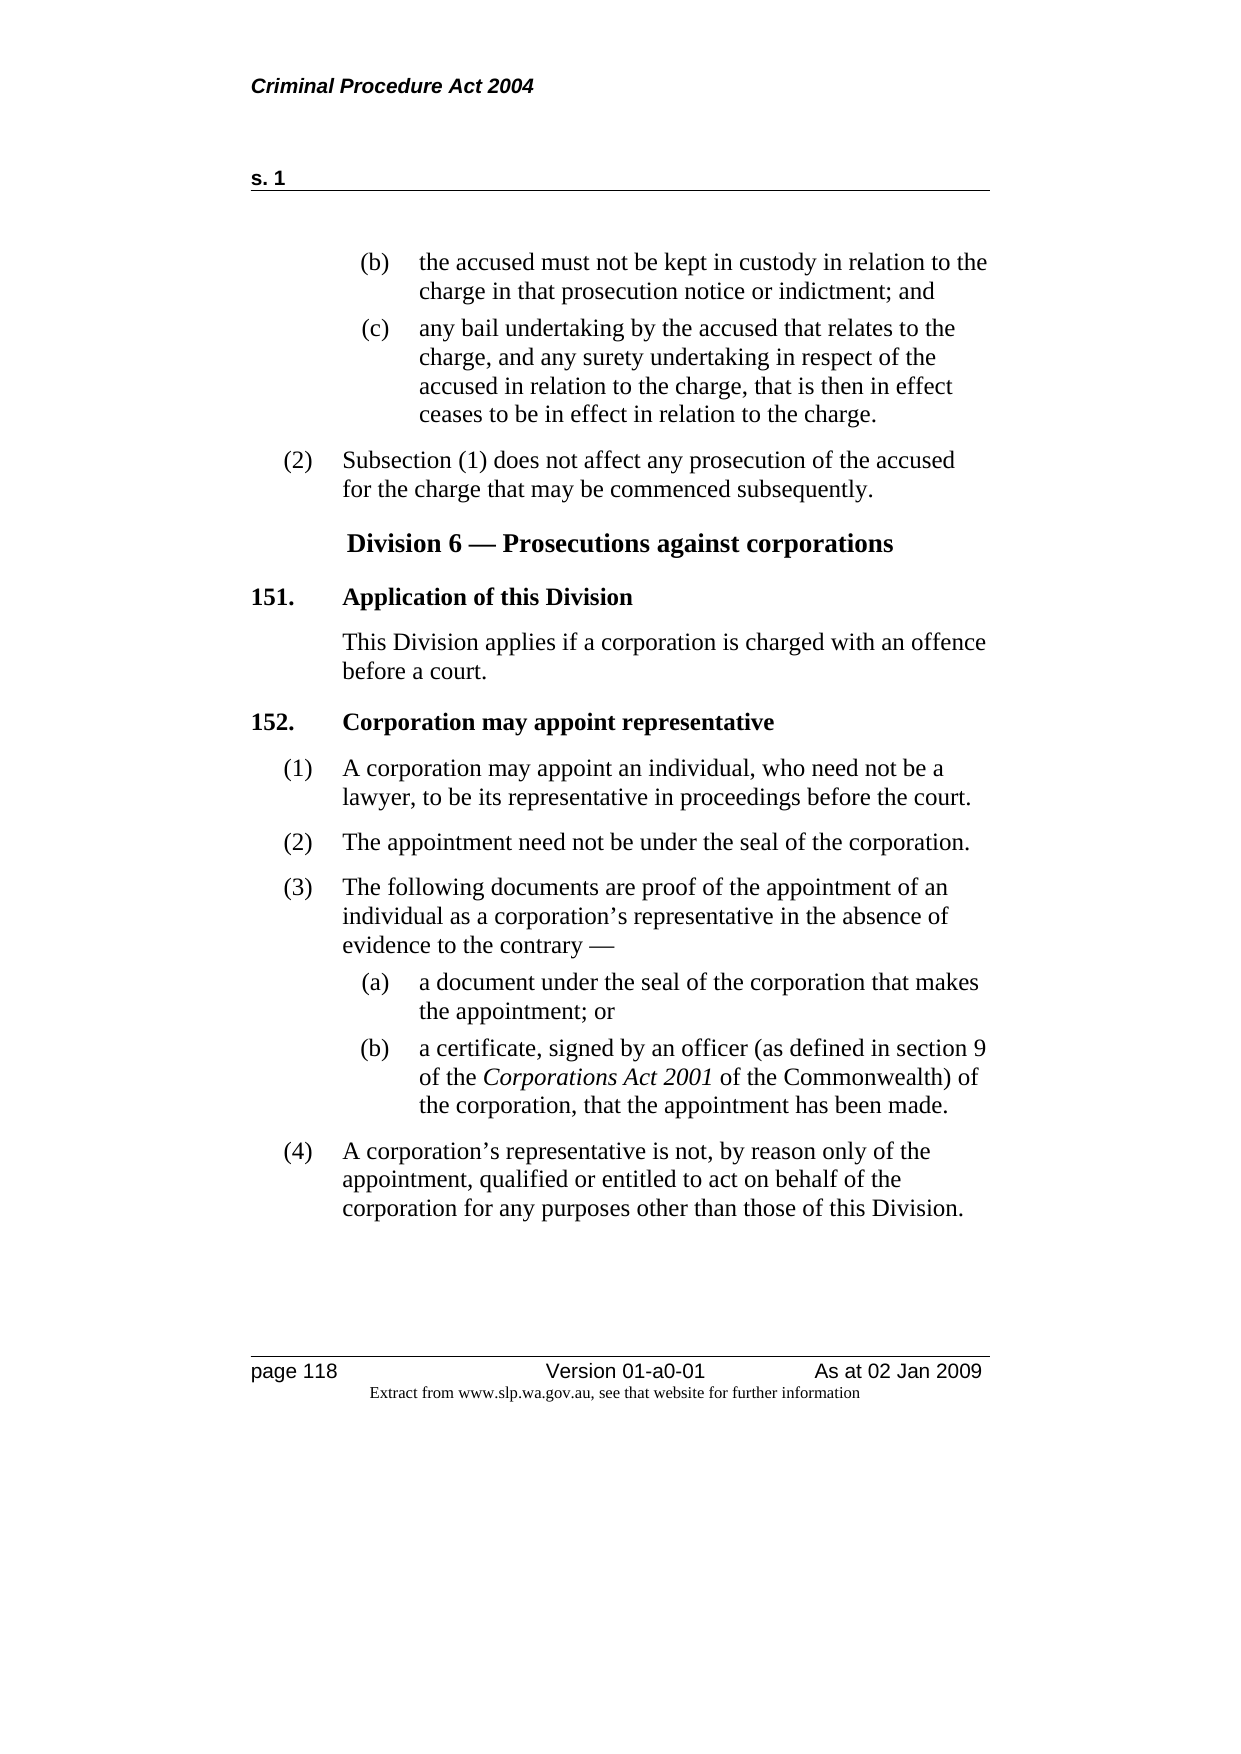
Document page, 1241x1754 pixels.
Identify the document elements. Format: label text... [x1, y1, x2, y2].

text (2) The appointment need not be under the seal of the corporation. [251, 827, 990, 856]
text (c) any bail undertaking by the accused that relates to the charge, and any surety undertaking in respect of the accused in relation to the charge, that is then in effect ceases to be in effect in relation to the charge. [251, 313, 990, 428]
text (b) a certificate, signed by an officer (as defined in section 9 of the Corporations Act 2001 of the Commonwealth) of the corporation, that the appointment has been made. [251, 1033, 990, 1119]
text (4) A corporation’s representative is not, by reason only of the appointment, qualified or entitled to act on behalf of the corporation for any purposes other than those of this Division. [251, 1136, 990, 1222]
text (3) The following documents are proof of the appointment of an individual as a corporation’s representative in the absence of evidence to the contrary — [251, 872, 990, 959]
text (1) A corporation may appoint an individual, who need not be a lawyer, to be its representative in proceedings before the court. [251, 753, 990, 810]
subtitle Division 6 — Prosecutions against corporations [251, 527, 990, 559]
subtitle 151. Application of this Division [251, 582, 990, 610]
text (a) a document under the seal of the corporation that makes the appointment; or [251, 967, 990, 1024]
subtitle 152. Corporation may appoint representative [251, 707, 990, 736]
text (2) Subsection (1) does not affect any prosecution of the accused for the charge that may be commenced subsequently. [251, 445, 990, 502]
text This Division applies if a corporation is charged with an offence before a court. [251, 627, 990, 684]
text (b) the accused must not be kept in custody in relation to the charge in that prosecution notice or indictment; and [251, 247, 990, 305]
